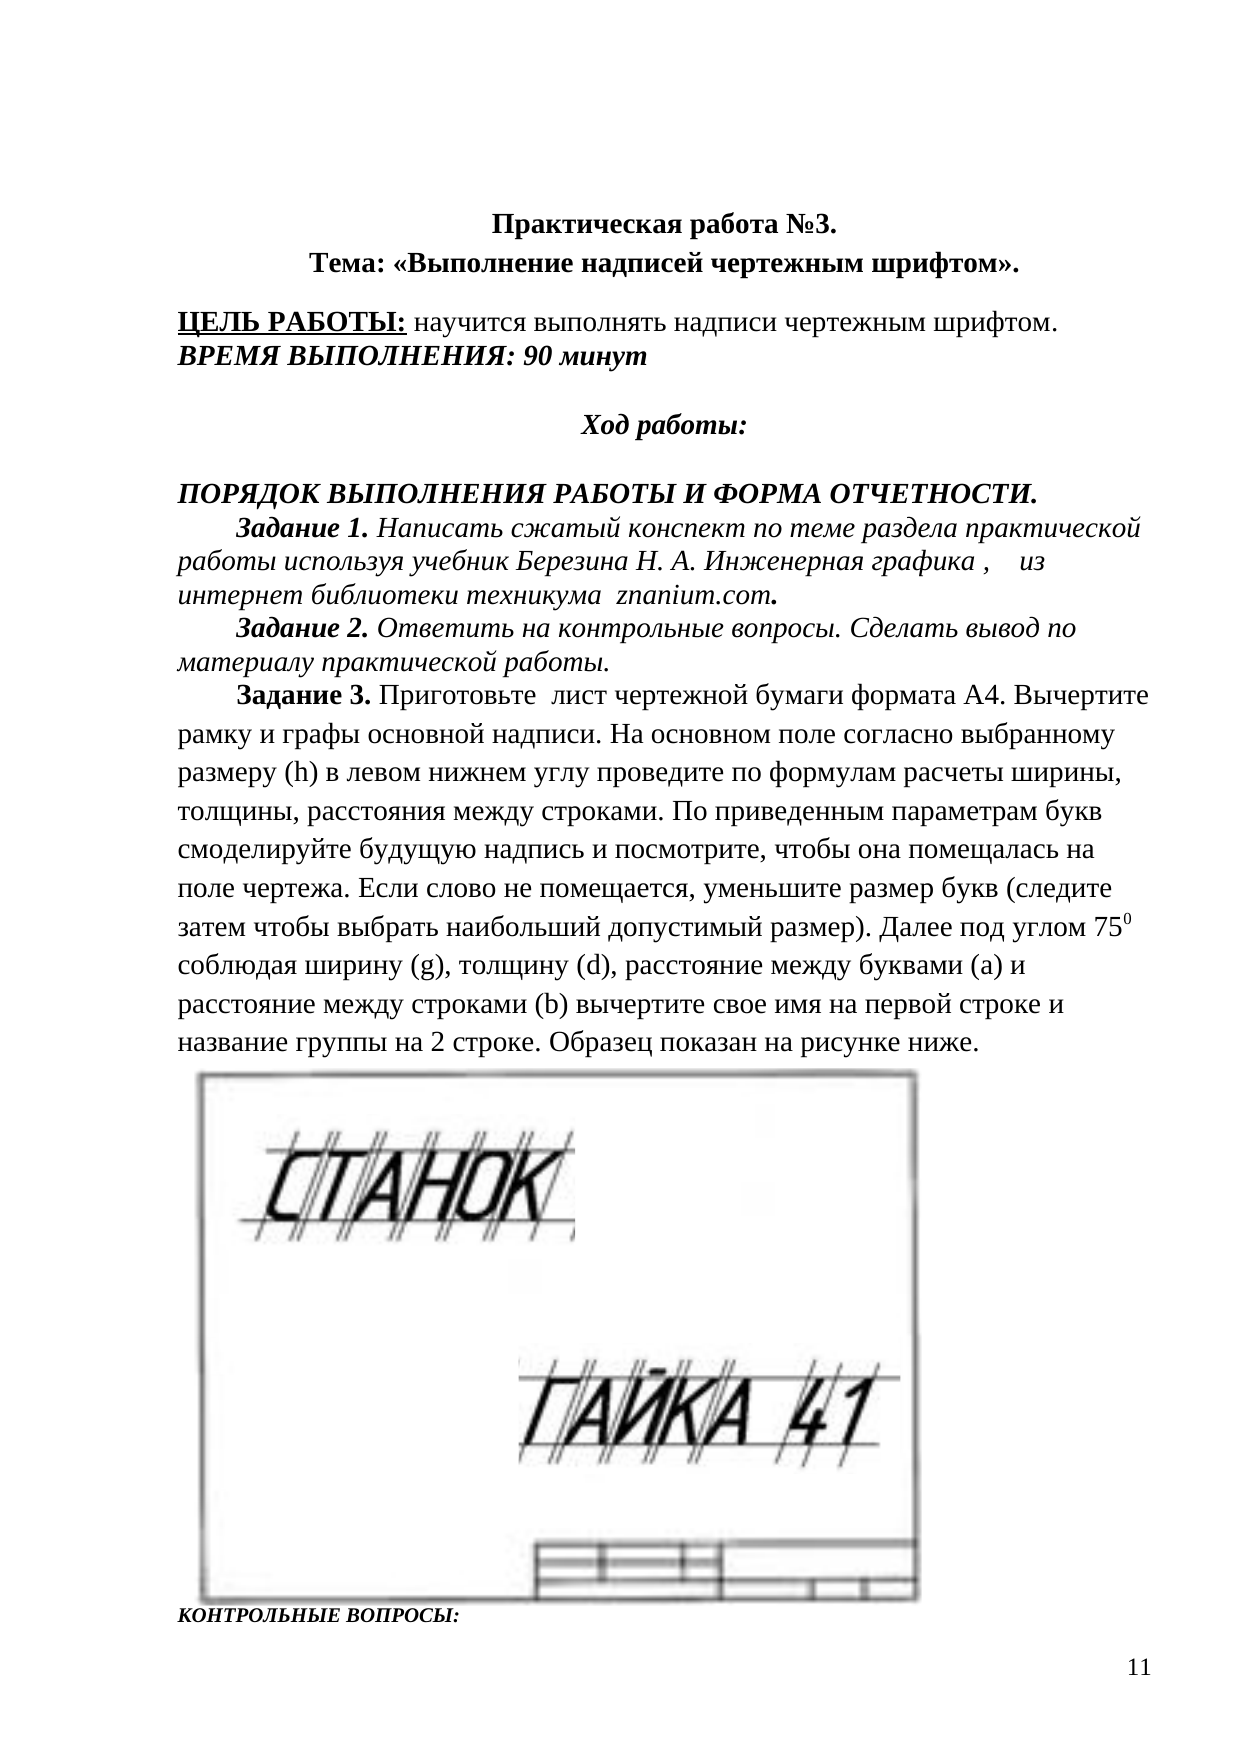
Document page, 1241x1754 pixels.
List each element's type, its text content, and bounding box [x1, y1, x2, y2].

text Задание 2. Ответить на контрольные вопросы. Сделать вывод по материалу практической работы. [177, 610, 1152, 677]
subtitle Практическая работа №3. [177, 206, 1152, 240]
text ЦЕЛЬ РАБОТЫ: научится выполнять надписи чертежным шрифтом. [177, 304, 1152, 338]
text Тема: «Выполнение надписей чертежным шрифтом». [177, 245, 1152, 278]
text Задание 1. Написать сжатый конспект по теме раздела практической работы используя учебник Березина Н. А. Инженерная графика , из интернет библиотеки техникума znanium.com. [177, 510, 1152, 610]
text Ход работы: [177, 407, 1152, 441]
text ПОРЯДОК ВЫПОЛНЕНИЯ РАБОТЫ И ФОРМА ОТЧЕТНОСТИ. [177, 476, 1152, 510]
text Задание 3. Приготовьте лист чертежной бумаги формата А4. Вычертите рамку и графы основной надписи. На основном поле согласно выбранному размеру (h) в левом нижнем углу проведите по формулам расчеты ширины, толщины, расстояния между строками. По приведенным параметрам букв смоделируйте будущую надпись и посмотрите, чтобы она помещалась на поле чертежа. Если слово не помещается, уменьшите размер букв (следите затем чтобы выбрать наибольший допустимый размер). Далее под углом 750 соблюдая ширину (g), толщину (d), расстояние между буквами (a) и расстояние между строками (b) вычертите свое имя на первой строке и название группы на 2 строке. Образец показан на рисунке ниже. [177, 677, 1152, 1058]
picture [197, 1070, 920, 1603]
text КОНТРОЛЬНЫЕ ВОПРОСЫ: [177, 1603, 1152, 1627]
text ВРЕМЯ ВЫПОЛНЕНИЯ: 90 минут [177, 338, 1152, 371]
